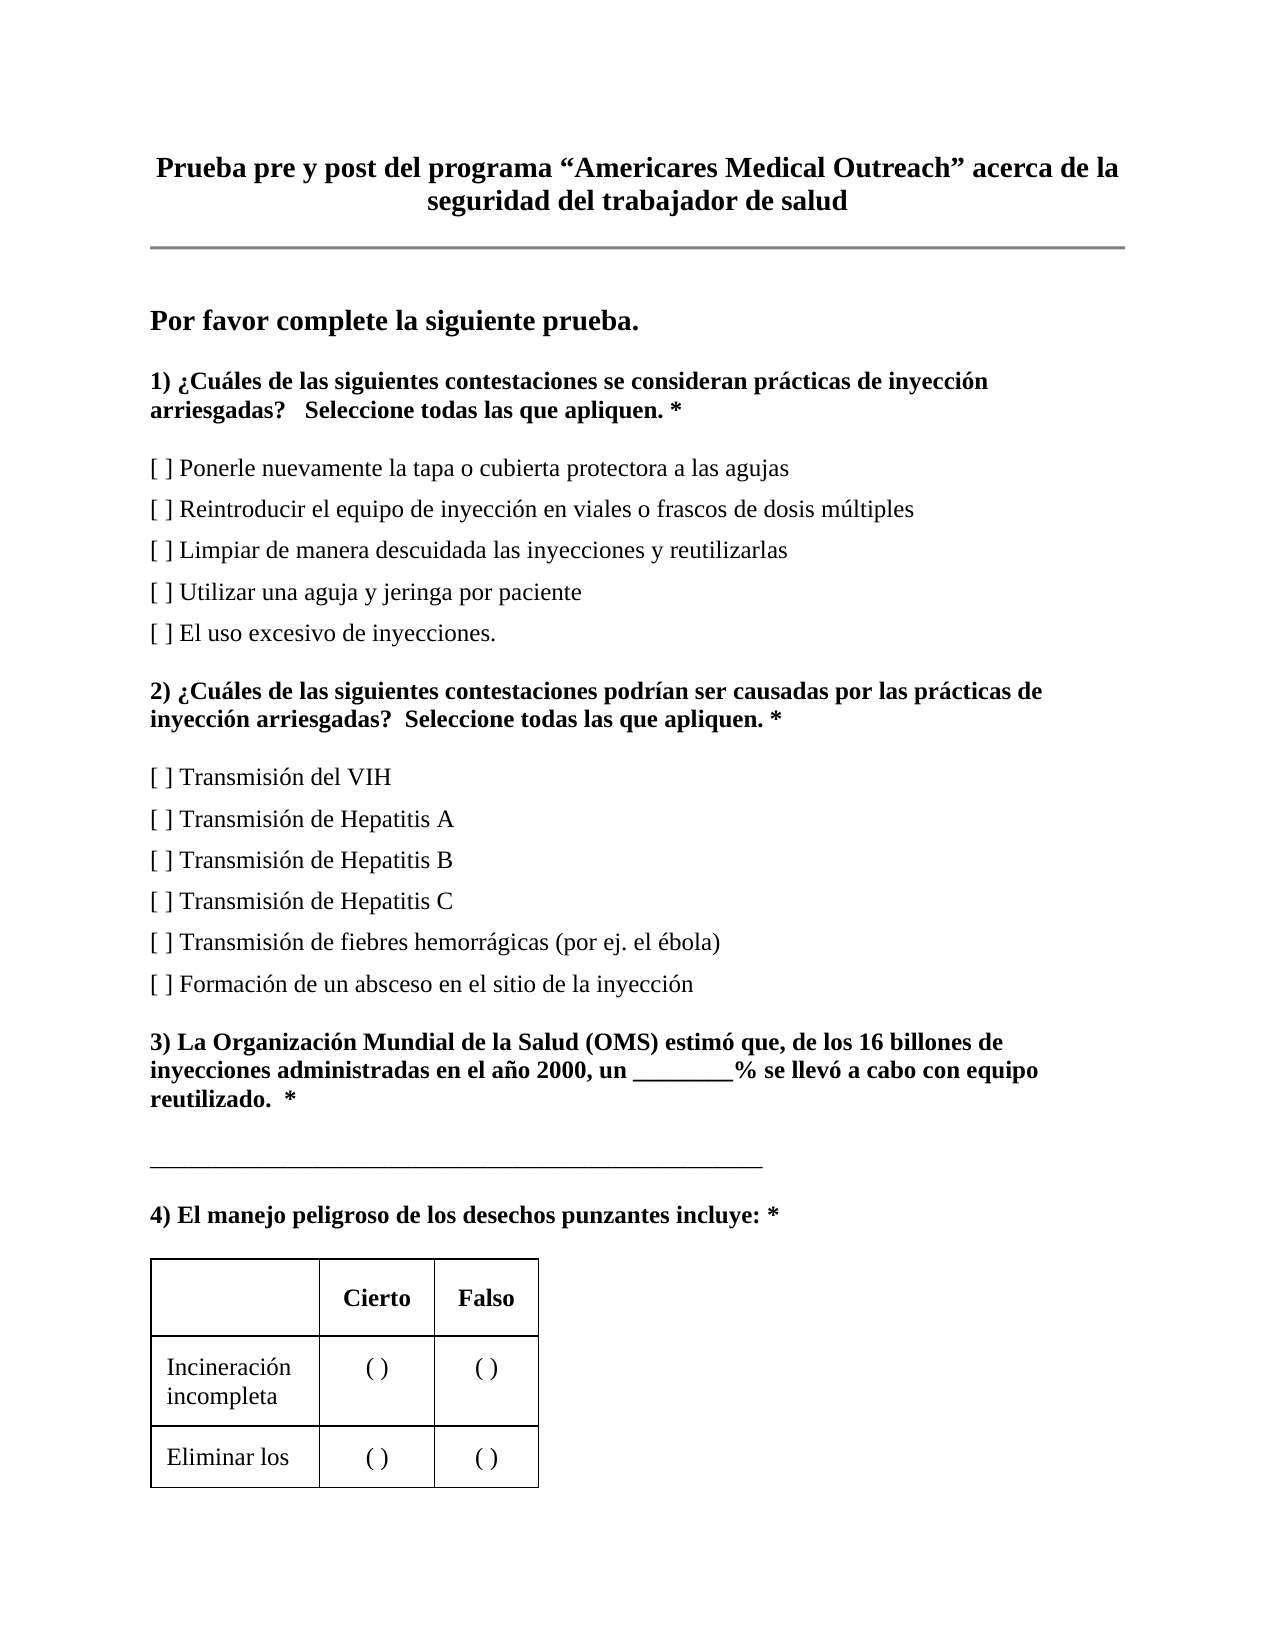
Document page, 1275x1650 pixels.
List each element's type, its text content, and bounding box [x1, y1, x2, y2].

text [ ] Transmisión del VIH [150, 762, 1125, 791]
table_cell ( ) [435, 1427, 538, 1487]
table_header [152, 1260, 319, 1335]
text [ ] Utilizar una aguja y jeringa por paciente [150, 577, 1125, 605]
text 4) El manejo peligroso de los desechos punzantes incluye: * [150, 1200, 1125, 1229]
text Prueba pre y post del programa “Americares Medical Outreach” acerca de la seguridad del trabajador de salud [150, 150, 1125, 217]
table_cell ( ) [320, 1427, 434, 1487]
text 2) ¿Cuáles de las siguientes contestaciones podrían ser causadas por las prácticas de inyección arriesgadas? Seleccione todas las que apliquen. * [150, 676, 1125, 733]
table_cell Incineración incompleta [152, 1337, 319, 1425]
text [ ] Transmisión de Hepatitis B [150, 845, 1125, 874]
text [ ] El uso excesivo de inyecciones. [150, 618, 1125, 647]
text [ ] Formación de un absceso en el sitio de la inyección [150, 969, 1125, 997]
table_cell ( ) [320, 1337, 434, 1425]
text 1) ¿Cuáles de las siguientes contestaciones se consideran prácticas de inyección arriesgadas? Seleccione todas las que apliquen. * [150, 366, 1125, 424]
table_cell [152, 1427, 319, 1487]
text [ ] Reintroducir el equipo de inyección en viales o frascos de dosis múltiples [150, 494, 1125, 523]
text _________________________________________________ [150, 1142, 1125, 1171]
text [ ] Transmisión de Hepatitis C [150, 886, 1125, 915]
text [ ] Transmisión de fiebres hemorrágicas (por ej. el ébola) [150, 927, 1125, 956]
text [ ] Ponerle nuevamente la tapa o cubierta protectora a las agujas [150, 453, 1125, 482]
text Por favor complete la siguiente prueba. [150, 303, 1125, 337]
table_cell ( ) [435, 1337, 538, 1425]
table_header Falso [435, 1260, 538, 1335]
text 3) La Organización Mundial de la Salud (OMS) estimó que, de los 16 billones de inyecciones administradas en el año 2000, un ________% se llevó a cabo con equipo reutilizado. * [150, 1027, 1125, 1113]
text [ ] Transmisión de Hepatitis A [150, 804, 1125, 832]
table_header Cierto [320, 1260, 434, 1335]
text [ ] Limpiar de manera descuidada las inyecciones y reutilizarlas [150, 535, 1125, 564]
